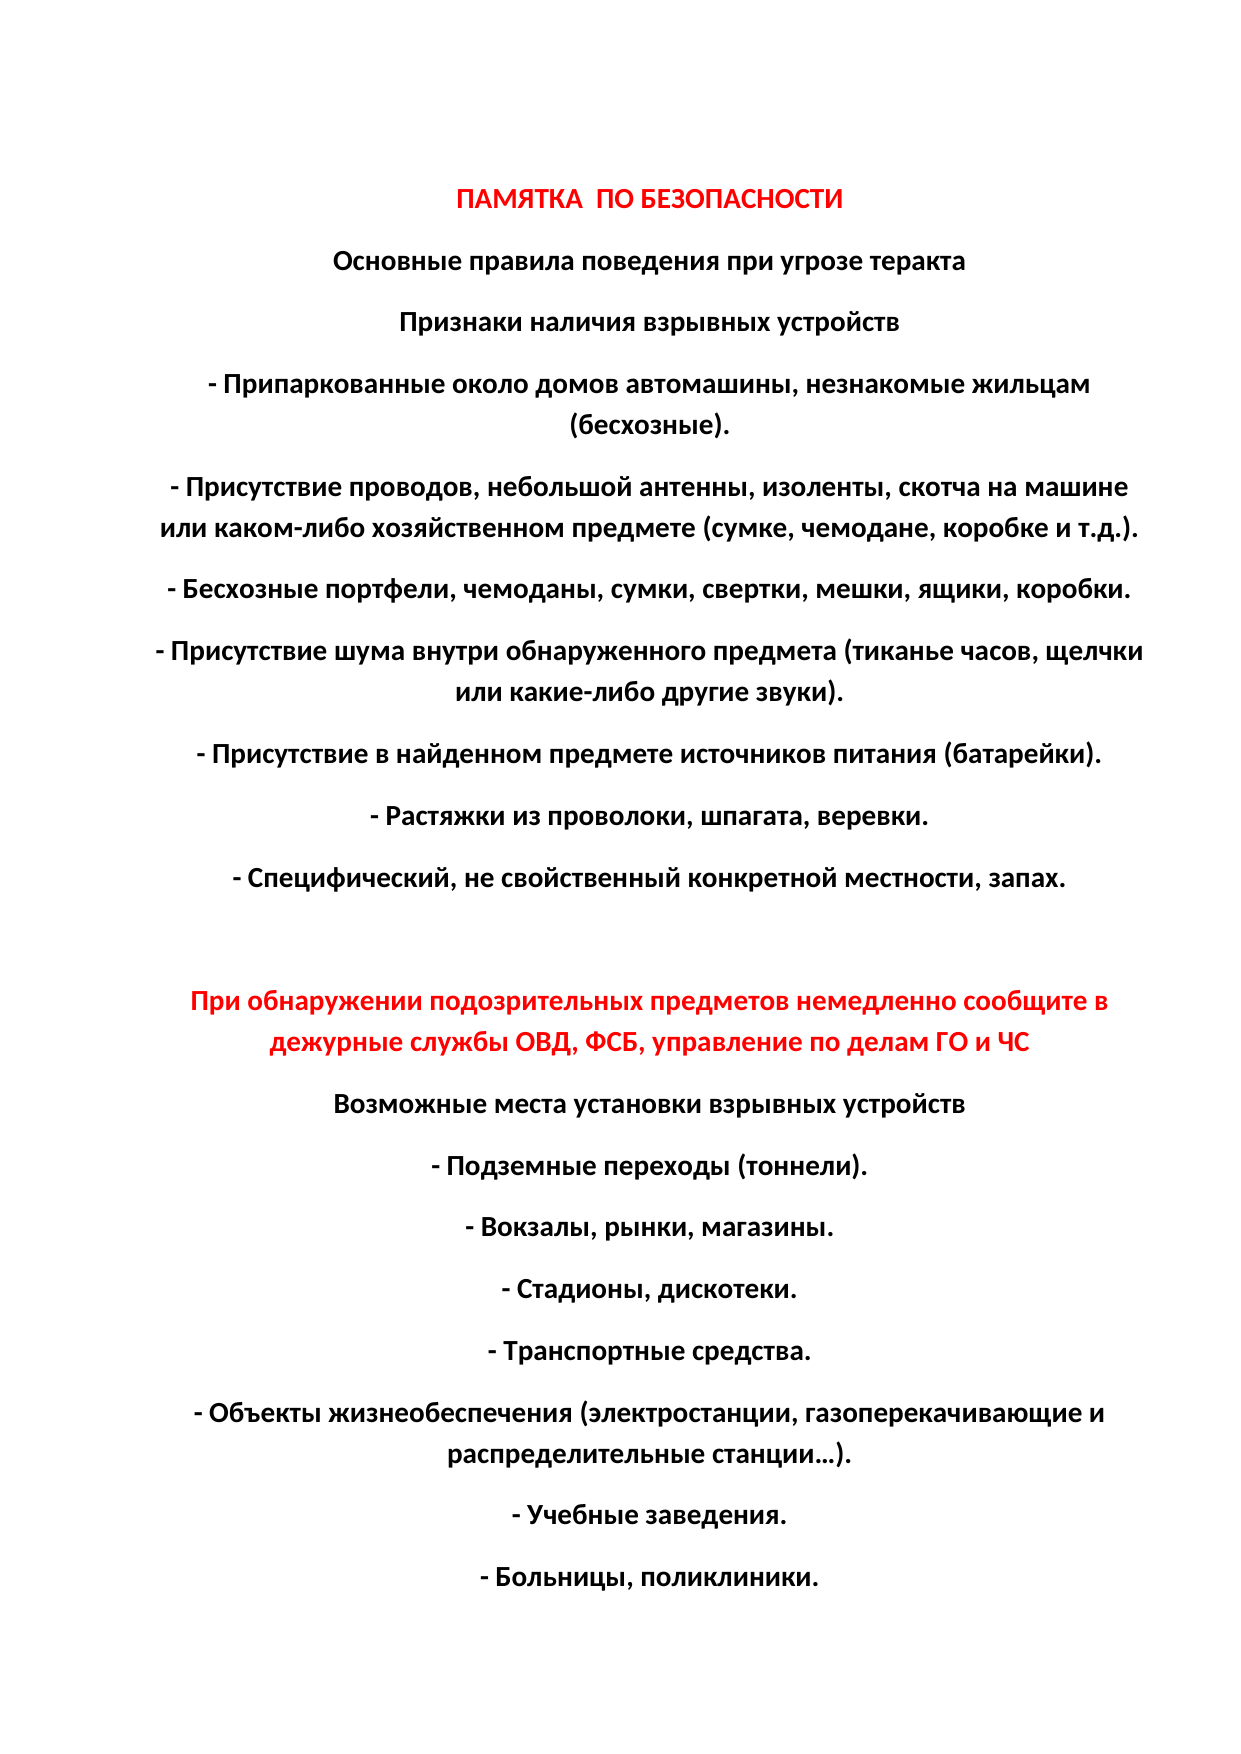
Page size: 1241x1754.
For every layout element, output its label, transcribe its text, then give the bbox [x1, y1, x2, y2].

text - Больницы, поликлиники. [148, 1558, 1152, 1594]
text - Учебные заведения. [148, 1496, 1152, 1532]
text - Транспортные средства. [148, 1332, 1152, 1368]
text Признаки наличия взрывных устройств [148, 303, 1152, 339]
text - Стадионы, дискотеки. [148, 1270, 1152, 1306]
text - Присутствие шума внутри обнаруженного предмета (тиканье часов, щелчки или какие-либо другие звуки). [148, 632, 1152, 709]
text - Растяжки из проволоки, шпагата, веревки. [148, 797, 1152, 832]
text - Объекты жизнеобеспечения (электростанции, газоперекачивающие и распределительные станции…). [148, 1394, 1152, 1470]
text Возможные места установки взрывных устройств [148, 1085, 1152, 1121]
text - Подземные переходы (тоннели). [148, 1147, 1152, 1182]
text Основные правила поведения при угрозе теракта [148, 242, 1152, 277]
text - Присутствие проводов, небольшой антенны, изоленты, скотча на машине или каком-либо хозяйственном предмете (сумке, чемодане, коробке и т.д.). [148, 468, 1152, 544]
text ПАМЯТКА ПО БЕЗОПАСНОСТИ [148, 180, 1152, 216]
text При обнаружении подозрительных предметов немедленно сообщите в дежурные службы ОВД, ФСБ, управление по делам ГО и ЧС [148, 982, 1152, 1059]
text - Вокзалы, рынки, магазины. [148, 1208, 1152, 1244]
text - Бесхозные портфели, чемоданы, сумки, свертки, мешки, ящики, коробки. [148, 571, 1152, 606]
text - Специфический, не свойственный конкретной местности, запах. [148, 859, 1152, 894]
text - Припаркованные около домов автомашины, незнакомые жильцам (бесхозные). [148, 365, 1152, 442]
text - Присутствие в найденном предмете источников питания (батарейки). [148, 735, 1152, 771]
